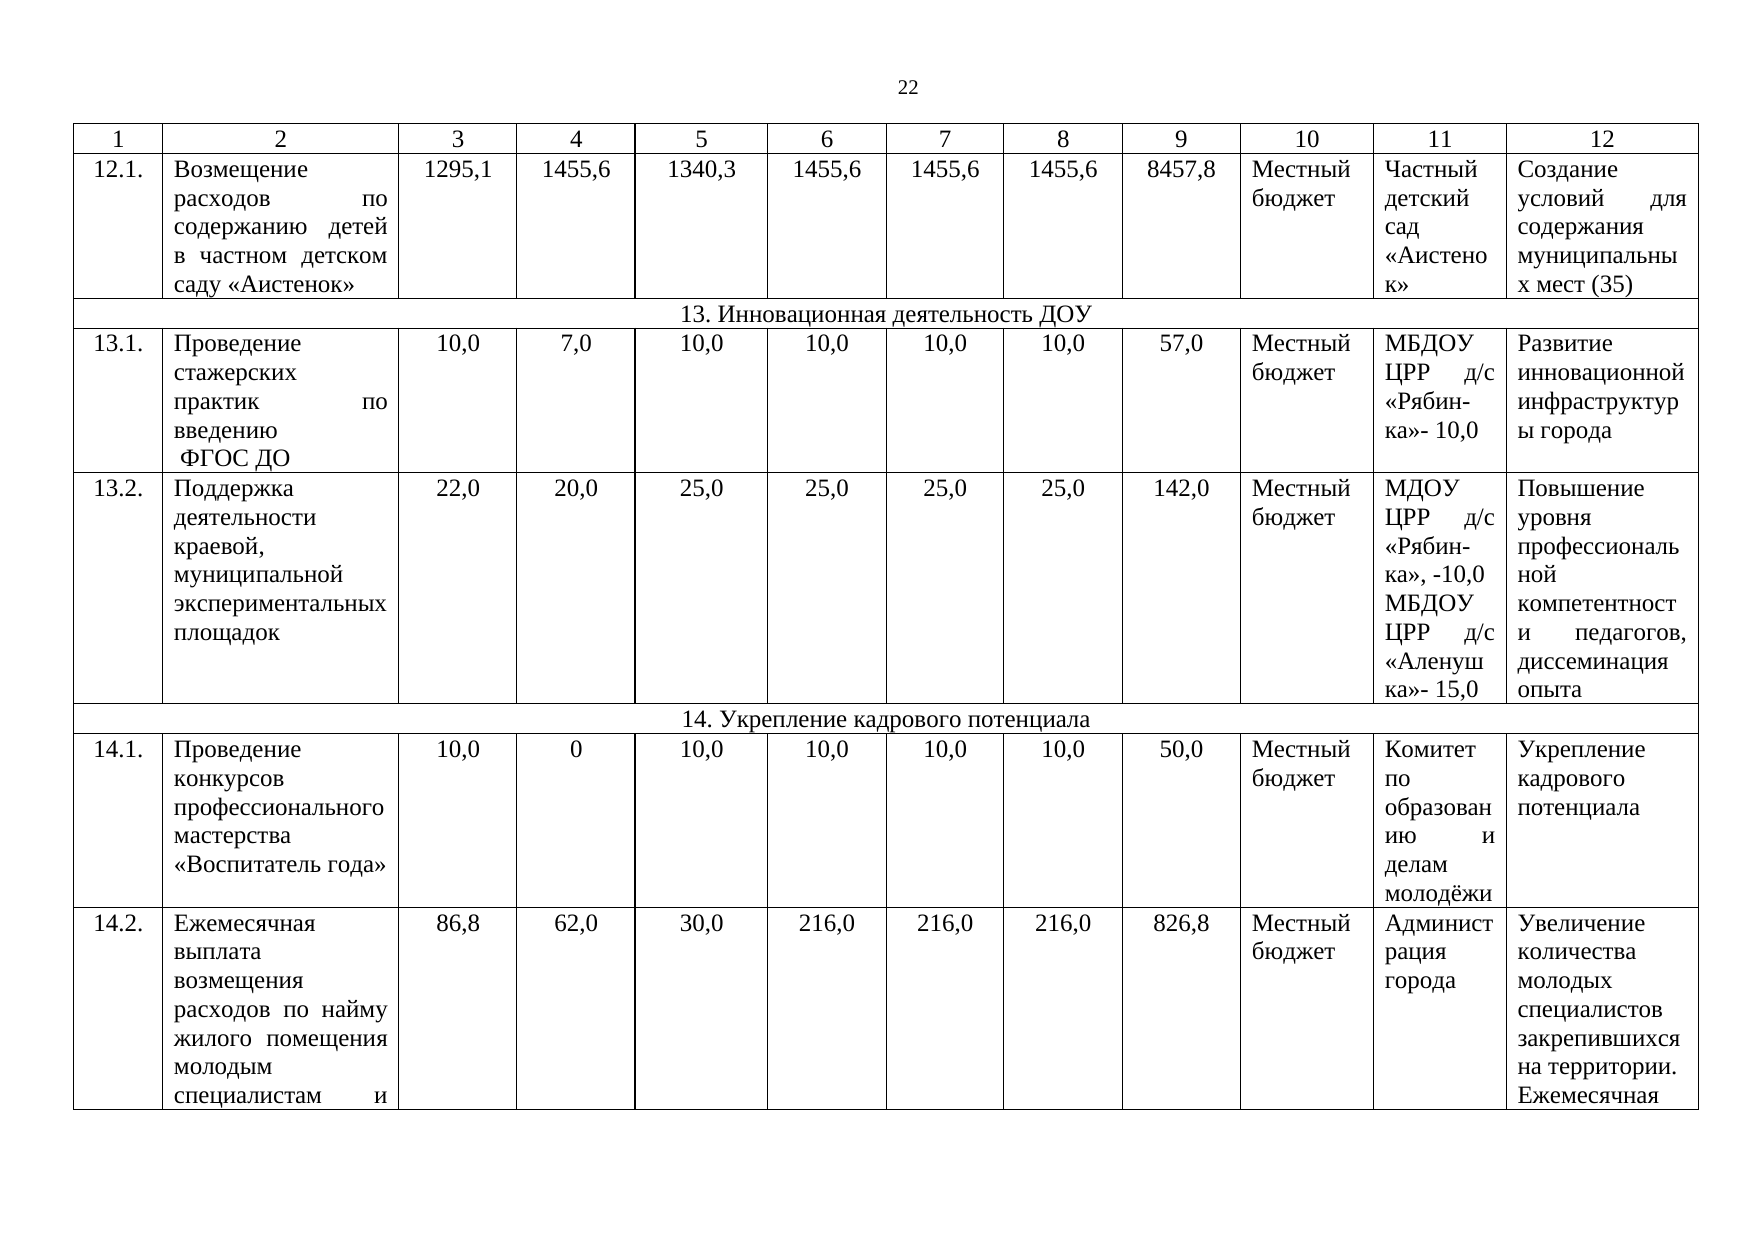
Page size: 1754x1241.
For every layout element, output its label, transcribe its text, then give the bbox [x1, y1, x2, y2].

table_cell 13.1. [74, 329, 162, 472]
table_cell 0 [517, 734, 634, 907]
table_header 1 [74, 124, 162, 153]
table_cell 1455,6 [887, 154, 1003, 298]
table_cell 86,8 [399, 908, 516, 1109]
table_cell 12.1. [74, 154, 162, 298]
table_cell Возмещение расходов по содержанию детей в частном детском саду «Аистенок» [163, 154, 398, 298]
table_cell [1507, 908, 1698, 1109]
table_cell 10,0 [887, 329, 1003, 472]
table_header 4 [517, 124, 634, 153]
table_cell Местный бюджет [1241, 473, 1373, 703]
table_header 11 [1374, 124, 1506, 153]
table_cell МДОУ ЦРР д/с «Рябин- ка», -10,0 МБДОУ ЦРР д/с «Аленушка»- 15,0 [1374, 473, 1506, 703]
table_cell 1455,6 [768, 154, 886, 298]
table_cell 22,0 [399, 473, 516, 703]
table_cell 25,0 [1004, 473, 1122, 703]
table_cell Укрепление кадрового потенциала [1507, 734, 1698, 907]
table_cell Местный бюджет [1241, 734, 1373, 907]
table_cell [163, 908, 398, 1109]
table_cell Местный бюджет [1241, 908, 1373, 1109]
table_cell 826,8 [1123, 908, 1240, 1109]
table_cell 1455,6 [517, 154, 634, 298]
table_cell Комитет по образованию и делам молодёжи [1374, 734, 1506, 907]
table_cell Проведение конкурсов профессионального мастерства «Воспитатель года» [163, 734, 398, 907]
table_header 5 [636, 124, 767, 153]
table_cell 10,0 [768, 329, 886, 472]
table_cell 57,0 [1123, 329, 1240, 472]
table_cell Частный детский сад «Аистенок» [1374, 154, 1506, 298]
table_cell 25,0 [636, 473, 767, 703]
table_cell 20,0 [517, 473, 634, 703]
table_cell 142,0 [1123, 473, 1240, 703]
table_header 6 [768, 124, 886, 153]
table_cell Повышение уровня профессиональной компетентности педагогов, диссеминация опыта [1507, 473, 1698, 703]
table_cell 10,0 [399, 329, 516, 472]
table_cell 25,0 [887, 473, 1003, 703]
table_cell 1455,6 [1004, 154, 1122, 298]
table_cell МБДОУ ЦРР д/с «Рябин- ка»- 10,0 [1374, 329, 1506, 472]
table_cell 216,0 [1004, 908, 1122, 1109]
table_cell Проведение стажерских практик по введению ФГОС ДО [163, 329, 398, 472]
table_cell 10,0 [768, 734, 886, 907]
table_cell 7,0 [517, 329, 634, 472]
table_cell 13. Инновационная деятельность ДОУ [74, 299, 1698, 327]
table_cell Развитие инновационной инфраструктуры города [1507, 329, 1698, 472]
table_cell Администрация города [1374, 908, 1506, 1109]
table_cell 62,0 [517, 908, 634, 1109]
table_header 7 [887, 124, 1003, 153]
table_cell 10,0 [636, 329, 767, 472]
table_header 8 [1004, 124, 1122, 153]
table_cell Поддержка деятельности краевой, муниципальной экспериментальных площадок [163, 473, 398, 703]
table_cell 30,0 [636, 908, 767, 1109]
table_header 9 [1123, 124, 1240, 153]
table_cell 10,0 [887, 734, 1003, 907]
table_cell 1340,3 [636, 154, 767, 298]
table_cell 216,0 [768, 908, 886, 1109]
table_cell 14.2. [74, 908, 162, 1109]
table_cell 10,0 [399, 734, 516, 907]
table_cell Местный бюджет [1241, 154, 1373, 298]
table_header 12 [1507, 124, 1698, 153]
table_cell Местный бюджет [1241, 329, 1373, 472]
table_header 2 [163, 124, 398, 153]
table_cell 10,0 [636, 734, 767, 907]
table_cell 14. Укрепление кадрового потенциала [74, 704, 1698, 733]
table_header 3 [399, 124, 516, 153]
table_cell Создание условий для содержания муниципальных мест (35) [1507, 154, 1698, 298]
table_cell 8457,8 [1123, 154, 1240, 298]
table_cell 50,0 [1123, 734, 1240, 907]
table_cell 14.1. [74, 734, 162, 907]
table_cell 10,0 [1004, 329, 1122, 472]
table_cell 13.2. [74, 473, 162, 703]
table_header 10 [1241, 124, 1373, 153]
table_cell 1295,1 [399, 154, 516, 298]
table_cell 216,0 [887, 908, 1003, 1109]
table_cell 25,0 [768, 473, 886, 703]
table_cell 10,0 [1004, 734, 1122, 907]
